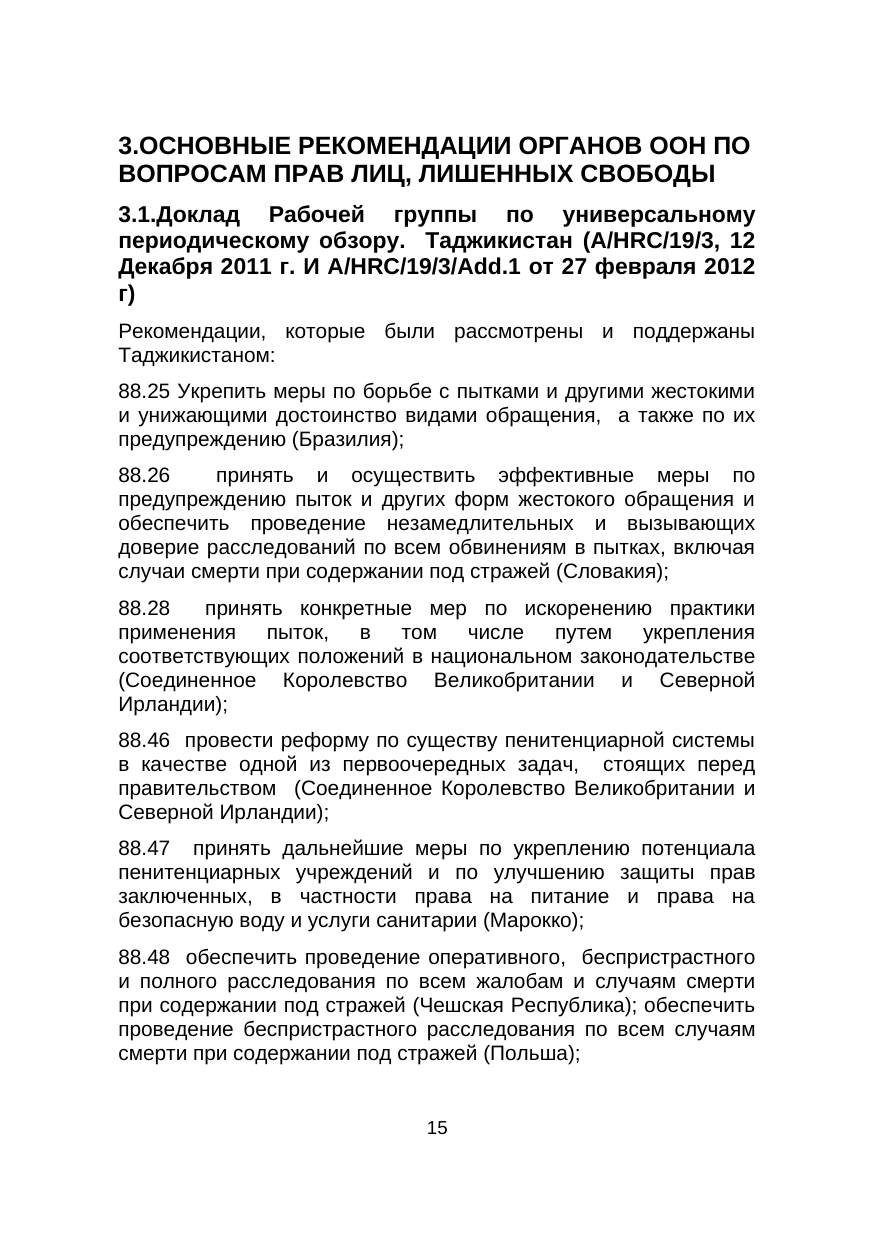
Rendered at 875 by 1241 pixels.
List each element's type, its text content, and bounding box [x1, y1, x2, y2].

text 88.46 провести реформу по существу пенитенциарной системы в качестве одной из первоочередных задач, стоящих перед правительством (Соединенное Королевство Великобритании и Северной Ирландии); [118, 728, 756, 824]
text 88.48 обеспечить проведение оперативного, беспристрастного и полного расследования по всем жалобам и случаям смерти при содержании под стражей (Чешская Республика); обеспечить проведение беспристрастного расследования по всем случаям смерти при содержании под стражей (Польша); [118, 944, 756, 1064]
text Рекомендации, которые были рассмотрены и поддержаны Таджикистаном: [118, 318, 756, 366]
text 88.47 принять дальнейшие меры по укреплению потенциала пенитенциарных учреждений и по улучшению защиты прав заключенных, в частности права на питание и права на безопасную воду и услуги санитарии (Марокко); [118, 836, 756, 932]
text 88.28 принять конкретные мер по искоренению практики применения пыток, в том числе путем укрепления соответствующих положений в национальном законодательстве (Соединенное Королевство Великобритании и Северной Ирландии); [118, 596, 756, 715]
text 3.1.Доклад Рабочей группы по универсальному периодическому обзору. Таджикистан (A/HRC/19/3, 12 Декабря 2011 г. И A/HRC/19/3/Add.1 от 27 февраля 2012 г) [118, 201, 756, 306]
text 88.26 принять и осуществить эффективные меры по предупреждению пыток и других форм жестокого обращения и обеспечить проведение незамедлительных и вызывающих доверие расследований по всем обвинениям в пытках, включая случаи смерти при содержании под стражей (Словакия); [118, 463, 756, 583]
text 88.25 Укрепить меры по борьбе с пытками и другими жестокими и унижающими достоинство видами обращения, а также по их предупреждению (Бразилия); [118, 379, 756, 451]
text 3.ОСНОВНЫЕ РЕКОМЕНДАЦИИ ОРГАНОВ ООН ПО ВОПРОСАМ ПРАВ ЛИЦ, ЛИШЕННЫХ СВОБОДЫ [118, 131, 756, 188]
